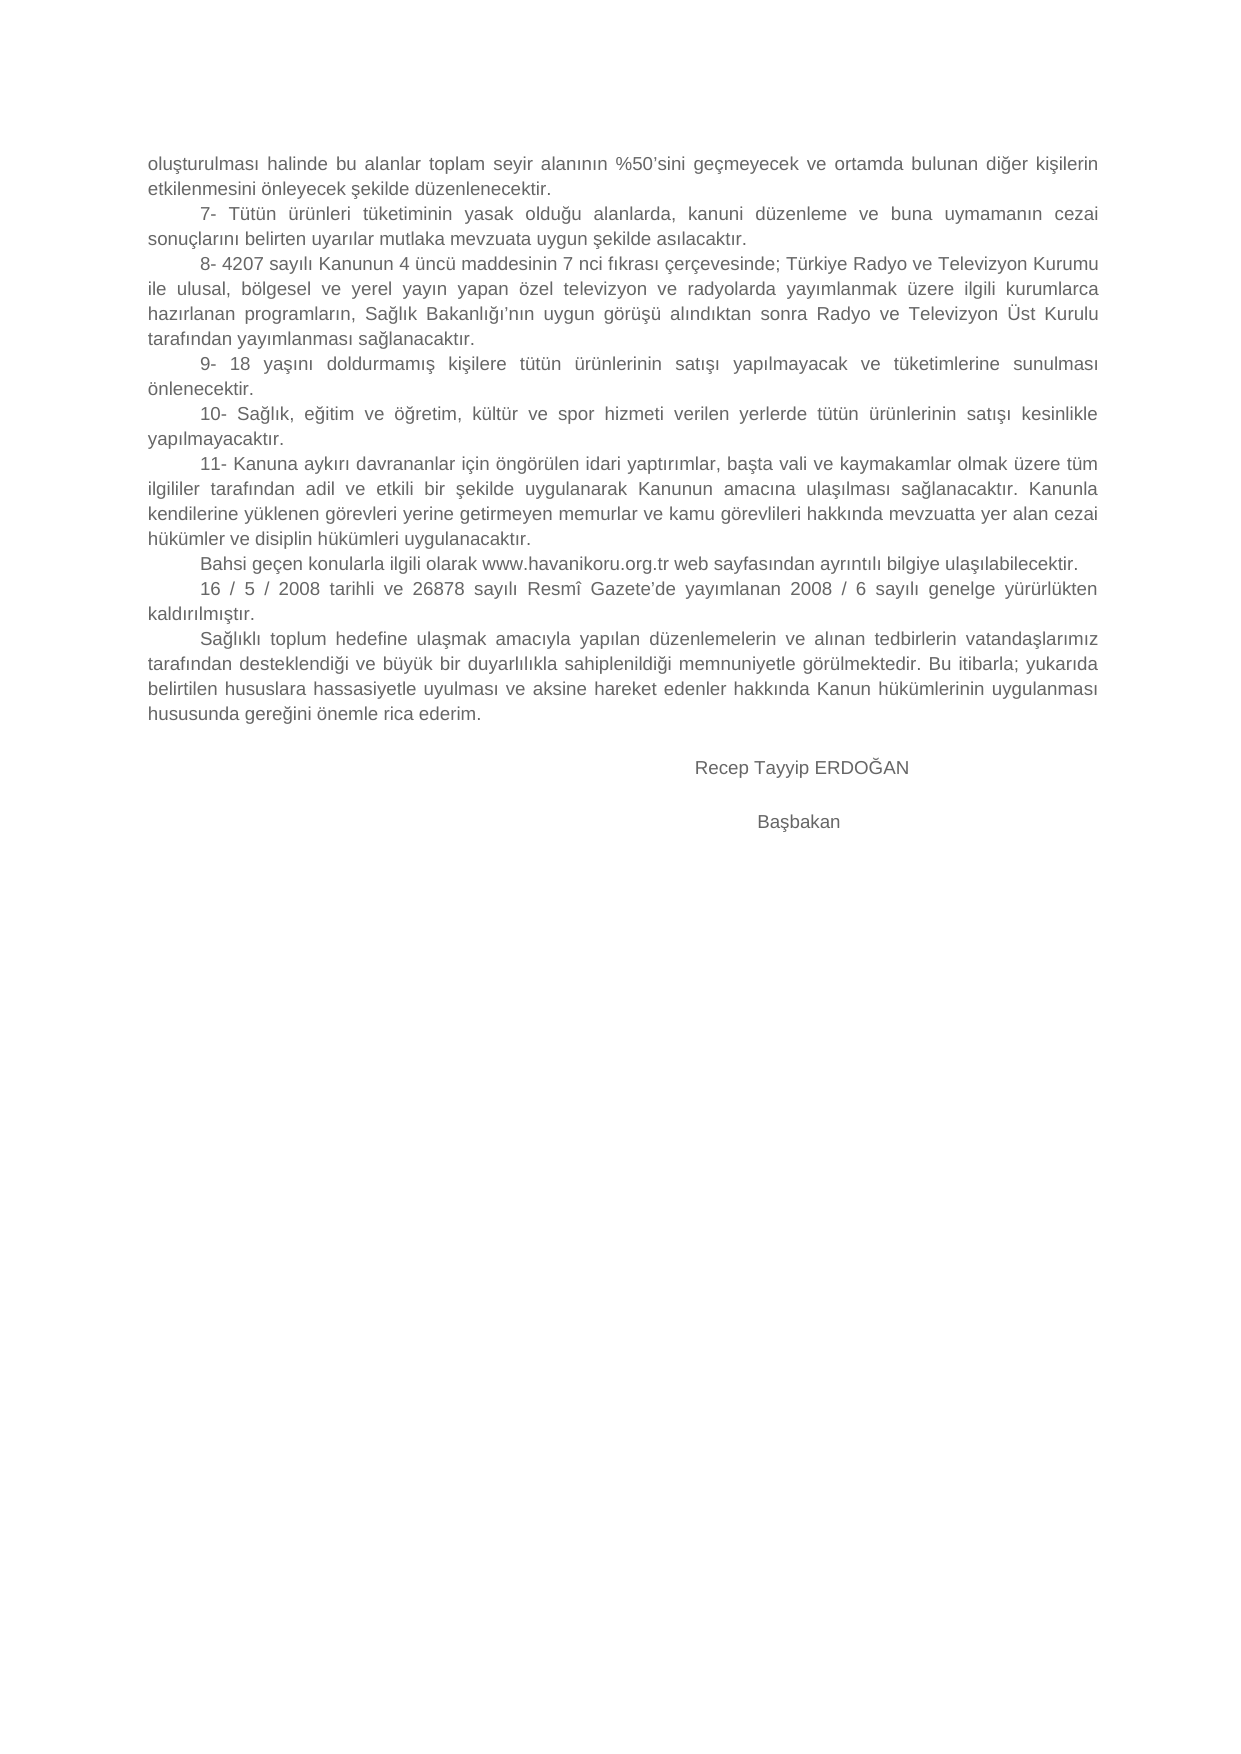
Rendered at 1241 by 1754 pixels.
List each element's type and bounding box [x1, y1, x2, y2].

table_header [140, 148, 1107, 834]
